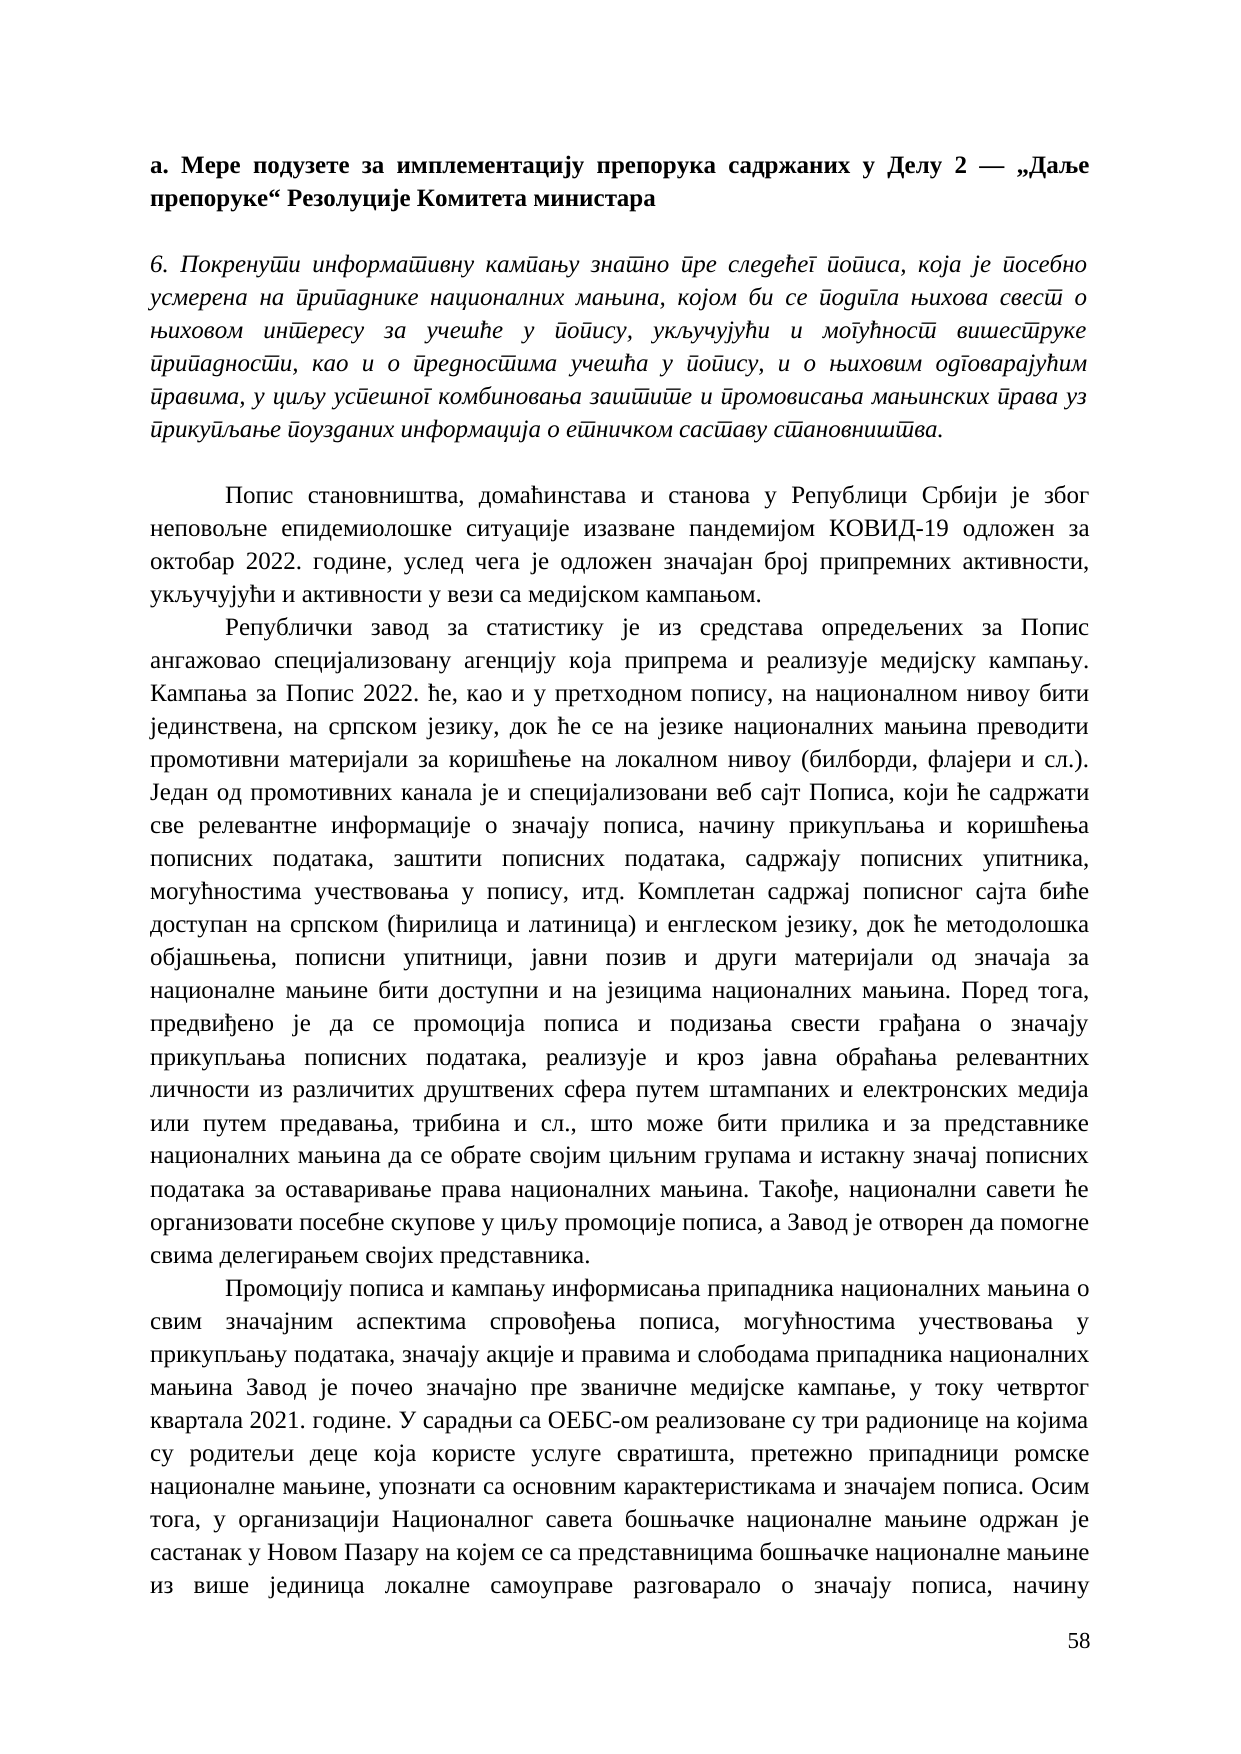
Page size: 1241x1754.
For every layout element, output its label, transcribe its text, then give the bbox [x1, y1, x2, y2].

text Попис становништва, домаћинстава и станова у Републици Србији је због неповољне епидемиолошке ситуације изазване пандемијом КОВИД-19 одложен за октобар 2022. године, услед чега је одложен значајан број припремних активности, укључујући и активности у вези са медијском кампањом. [150, 480, 1090, 608]
text а. Мере подузете за имплементацију препорука садржаних у Делу 2 — „Даље препоруке“ Резолуције Комитета министара [150, 150, 1090, 212]
text Републички завод за статистику је из средстава опредељених за Попис ангажовао специјализовану агенцију која припрема и реализује медијску кампању. Кампања за Попис 2022. ће, као и у претходном попису, на националном нивоу бити јединствена, на српском језику, док ће се на језике националних мањина преводити промотивни материјали за коришћење на локалном нивоу (билборди, флајери и сл.). Један од промотивних канала је и специјализовани веб сајт Пописа, који ће садржати све релевантне информације о значају пописа, начину прикупљања и коришћења пописних података, заштити пописних података, садржају пописних упитника, могућностима учествовања у попису, итд. Комплетан садржај пописног сајта биће доступан на српском (ћирилица и латиница) и енглеском језику, док ће методолошка објашњења, пописни упитници, јавни позив и други материјали од значаја за националне мањине бити доступни и на језицима националних мањина. Поред тога, предвиђено је да се промоција пописа и подизања свести грађана о значају прикупљања пописних података, реализује и кроз јавна обраћања релевантних личности из различитих друштвених сфера путем штампаних и електронских медија или путем предавања, трибина и сл., што може бити прилика и за представнике националних мањина да се обрате својим циљним групама и истакну значај пописних података за оставаривање права националних мањина. Такође, национални савети ће организовати посебне скупове у циљу промоције пописа, а Завод је отворен да помогне свима делегирањем својих представника. [150, 612, 1090, 1268]
text 6. Покренути информативну кампању знатно пре следећег пописа, која је посебно усмерена на припаднике националних мањина, којом би се подигла њихова свест о њиховом интересу за учешће у попису, укључујући и могућност вишеструке припадности, као и о предностима учешћа у попису, и о њиховим одговарајућим правима, у циљу успешног комбиновања заштите и промовисања мањинских права уз прикупљање поузданих информација о етничком саставу становништва. [150, 249, 1090, 443]
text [150, 1273, 1090, 1599]
